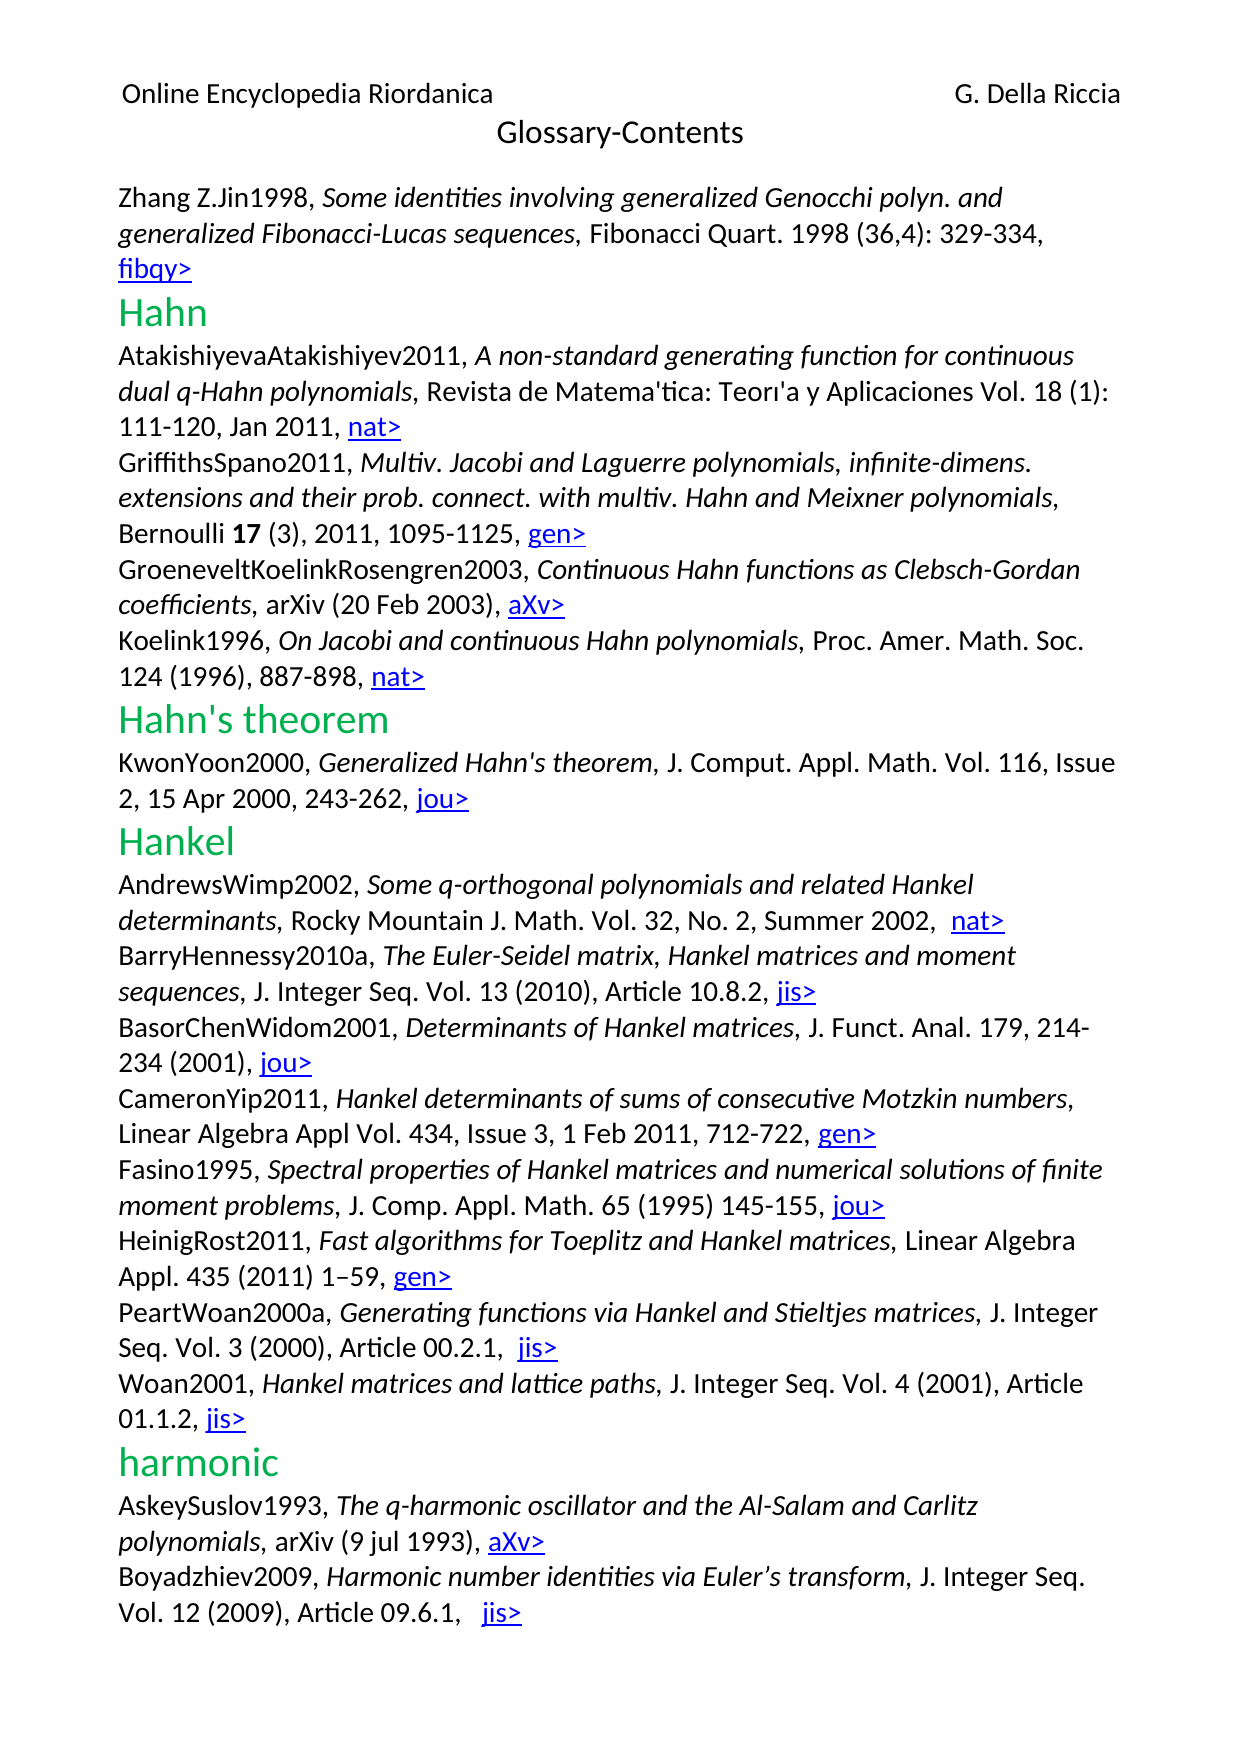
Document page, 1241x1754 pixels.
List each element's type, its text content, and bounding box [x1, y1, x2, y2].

text Fasino1995, Spectral properties of Hankel matrices and numerical solutions of finite moment problems, J. Comp. Appl. Math. 65 (1995) 145-155, jou> [118, 1151, 1122, 1222]
text Hankel [118, 815, 1122, 866]
text CameronYip2011, Hankel determinants of sums of consecutive Motzkin numbers, Linear Algebra Appl Vol. 434, Issue 3, 1 Feb 2011, 712-722, gen> [118, 1080, 1122, 1151]
text KwonYoon2000, Generalized Hahn's theorem, J. Comput. Appl. Math. Vol. 116, Issue 2, 15 Apr 2000, 243-262, jou> [118, 744, 1122, 815]
text AndrewsWimp2002, Some q-orthogonal polynomials and related Hankel determinants, Rocky Mountain J. Math. Vol. 32, No. 2, Summer 2002, nat> [118, 866, 1122, 937]
text BasorChenWidom2001, Determinants of Hankel matrices, J. Funct. Anal. 179, 214-234 (2001), jou> [118, 1009, 1122, 1080]
text Woan2001, Hankel matrices and lattice paths, J. Integer Seq. Vol. 4 (2001), Article 01.1.2, jis> [118, 1365, 1122, 1436]
text HeinigRost2011, Fast algorithms for Toeplitz and Hankel matrices, Linear Algebra Appl. 435 (2011) 1–59, gen> [118, 1222, 1122, 1294]
text Boyadzhiev2009, Harmonic number identities via Euler’s transform, J. Integer Seq. Vol. 12 (2009), Article 09.6.1, jis> [118, 1558, 1122, 1629]
text Hahn's theorem [118, 693, 1122, 744]
text harmonic [118, 1436, 1122, 1487]
text Zhang Z.Jin1998, Some identities involving generalized Genocchi polyn. and generalized Fibonacci-Lucas sequences, Fibonacci Quart. 1998 (36,4): 329-334, fibqy> [118, 179, 1122, 286]
text GroeneveltKoelinkRosengren2003, Continuous Hahn functions as Clebsch-Gordan coefficients, arXiv (20 Feb 2003), aXv> [118, 551, 1122, 622]
text PeartWoan2000a, Generating functions via Hankel and Stieltjes matrices, J. Integer Seq. Vol. 3 (2000), Article 00.2.1, jis> [118, 1294, 1122, 1365]
text Koelink1996, On Jacobi and continuous Hahn polynomials, Proc. Amer. Math. Soc. 124 (1996), 887-898, nat> [118, 622, 1122, 693]
text BarryHennessy2010a, The Euler-Seidel matrix, Hankel matrices and moment sequences, J. Integer Seq. Vol. 13 (2010), Article 10.8.2, jis> [118, 937, 1122, 1009]
text Hahn [118, 286, 1122, 337]
text GriffithsSpano2011, Multiv. Jacobi and Laguerre polynomials, infinite-dimens. extensions and their prob. connect. with multiv. Hahn and Meixner polynomials, Bernoulli 17 (3), 2011, 1095-1125, gen> [118, 444, 1122, 551]
text AtakishiyevaAtakishiyev2011, A non-standard generating function for continuous dual q-Hahn polynomials, Revista de Matema'tica: Teorı'a y Aplicaciones Vol. 18 (1): 111-120, Jan 2011, nat> [118, 337, 1122, 444]
text AskeySuslov1993, The q-harmonic oscillator and the Al-Salam and Carlitz polynomials, arXiv (9 jul 1993), aXv> [118, 1487, 1122, 1558]
